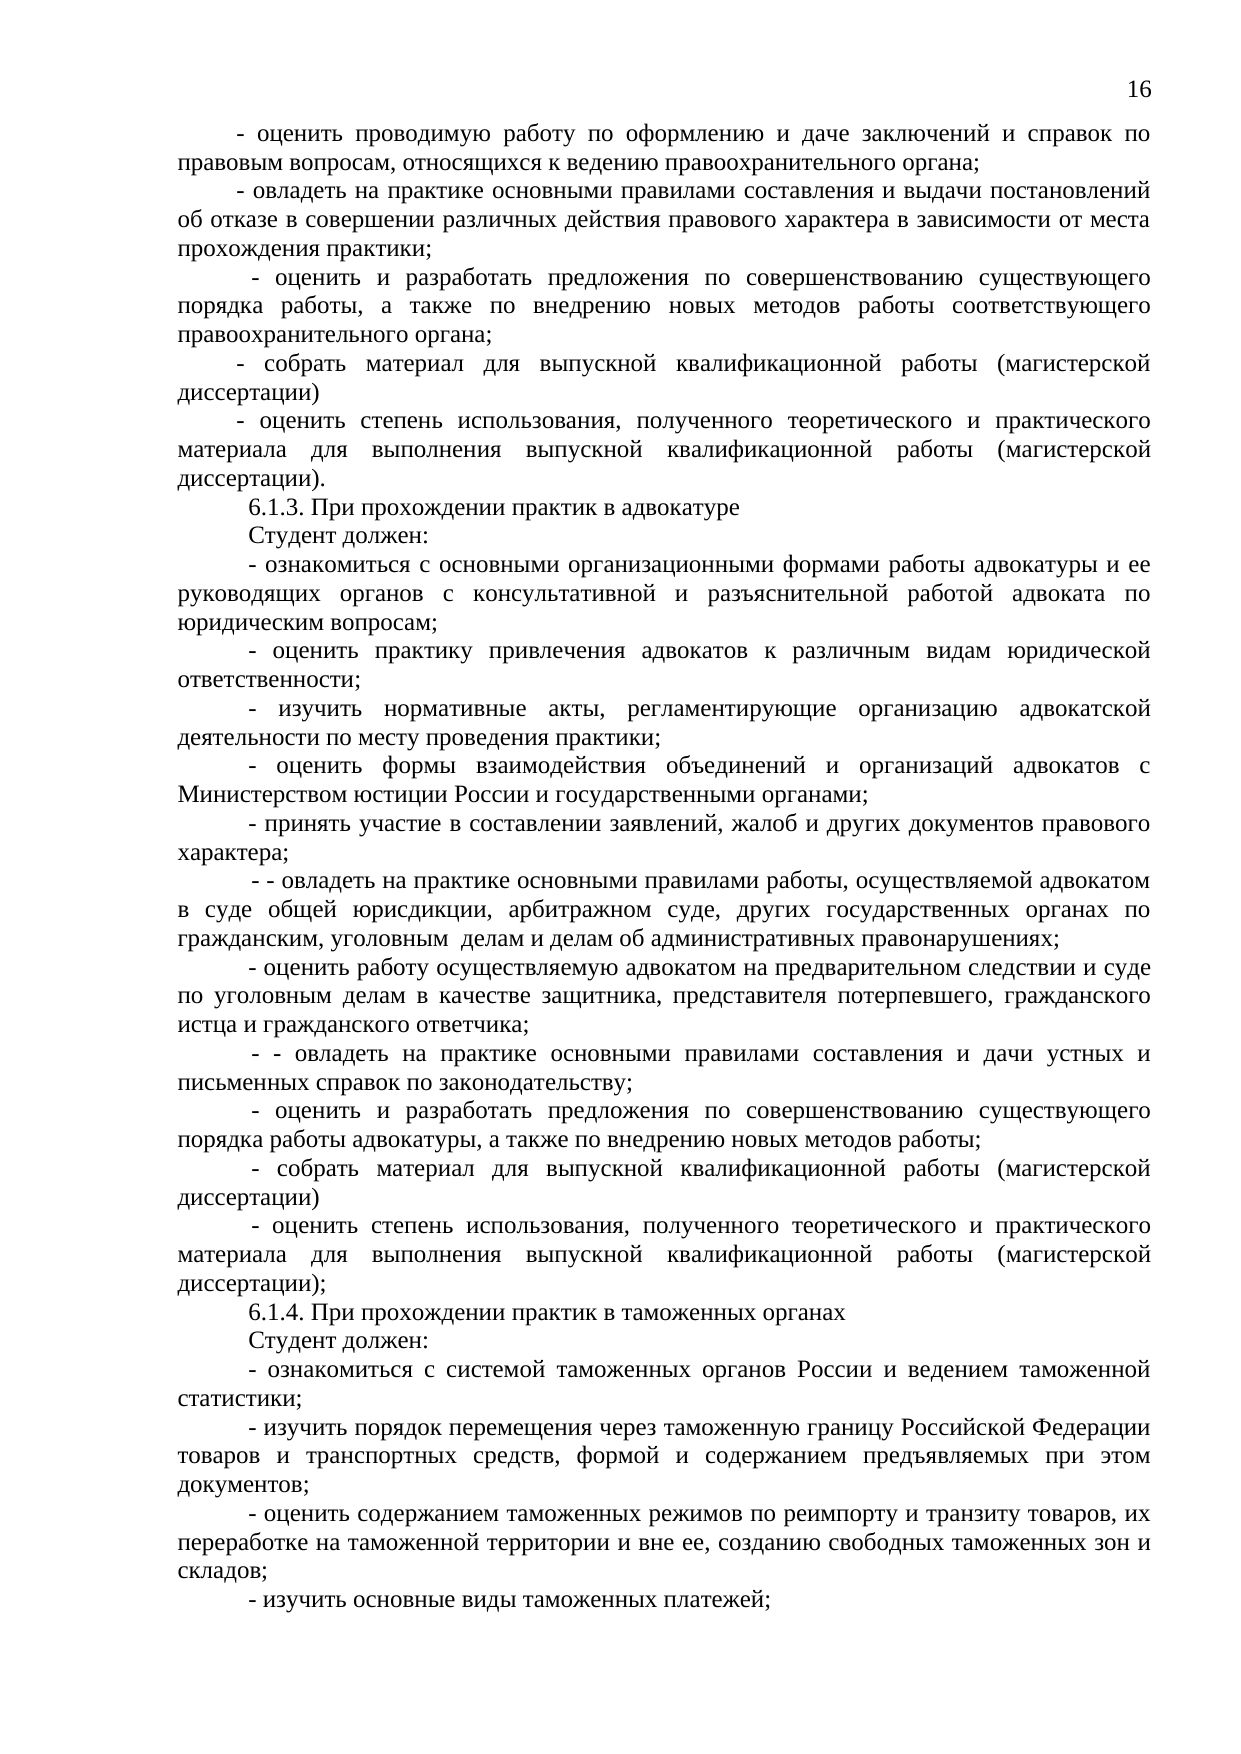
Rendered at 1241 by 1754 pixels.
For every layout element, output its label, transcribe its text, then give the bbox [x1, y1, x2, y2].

text - изучить порядок перемещения через таможенную границу Российской Федерации товаров и транспортных средств, формой и содержанием предъявляемых при этом документов; [177, 1412, 1152, 1498]
text - оценить степень использования, полученного теоретического и практического материала для выполнения выпускной квалификационной работы (магистерской диссертации). [177, 406, 1152, 492]
text - ознакомиться с системой таможенных органов России и ведением таможенной статистики; [177, 1354, 1152, 1412]
text - оценить и разработать предложения по совершенствованию существующего порядка работы, а также по внедрению новых методов работы соответствующего правоохранительного органа; [177, 262, 1152, 348]
text - овладеть на практике основными правилами составления и выдачи постановлений об отказе в совершении различных действия правового характера в зависимости от места прохождения практики; [177, 176, 1152, 262]
text - оценить степень использования, полученного теоретического и практического материала для выполнения выпускной квалификационной работы (магистерской диссертации); [177, 1211, 1152, 1297]
text - оценить практику привлечения адвокатов к различным видам юридической ответственности; [177, 636, 1152, 693]
text - изучить нормативные акты, регламентирующие организацию адвокатской деятельности по месту проведения практики; [177, 693, 1152, 751]
text - ознакомиться с основными организационными формами работы адвокатуры и ее руководящих органов с консультативной и разъяснительной работой адвоката по юридическим вопросам; [177, 549, 1152, 636]
text Студент должен: [177, 1326, 1152, 1354]
text - оценить и разработать предложения по совершенствованию существующего порядка работы адвокатуры, а также по внедрению новых методов работы; [177, 1096, 1152, 1153]
text - оценить работу осуществляемую адвокатом на предварительном следствии и суде по уголовным делам в качестве защитника, представителя потерпевшего, гражданского истца и гражданского ответчика; [177, 952, 1152, 1038]
text Студент должен: [177, 521, 1152, 549]
text - оценить содержанием таможенных режимов по реимпорту и транзиту товаров, их переработке на таможенной территории и вне ее, созданию свободных таможенных зон и складов; [177, 1498, 1152, 1584]
text - изучить основные виды таможенных платежей; [177, 1584, 1152, 1613]
text 6.1.4. При прохождении практик в таможенных органах [177, 1297, 1152, 1326]
text - собрать материал для выпускной квалификационной работы (магистерской диссертации) [177, 348, 1152, 406]
text - оценить формы взаимодействия объединений и организаций адвокатов с Министерством юстиции России и государственными органами; [177, 751, 1152, 808]
text - оценить проводимую работу по оформлению и даче заключений и справок по правовым вопросам, относящихся к ведению правоохранительного органа; [177, 118, 1152, 176]
text - принять участие в составлении заявлений, жалоб и других документов правового характера; [177, 808, 1152, 866]
text - - овладеть на практике основными правилами работы, осуществляемой адвокатом в суде общей юрисдикции, арбитражном суде, других государственных органах по гражданским, уголовным делам и делам об административных правонарушениях; [177, 866, 1152, 952]
text - - овладеть на практике основными правилами составления и дачи устных и письменных справок по законодательству; [177, 1038, 1152, 1096]
text 6.1.3. При прохождении практик в адвокатуре [177, 492, 1152, 521]
text - собрать материал для выпускной квалификационной работы (магистерской диссертации) [177, 1153, 1152, 1211]
